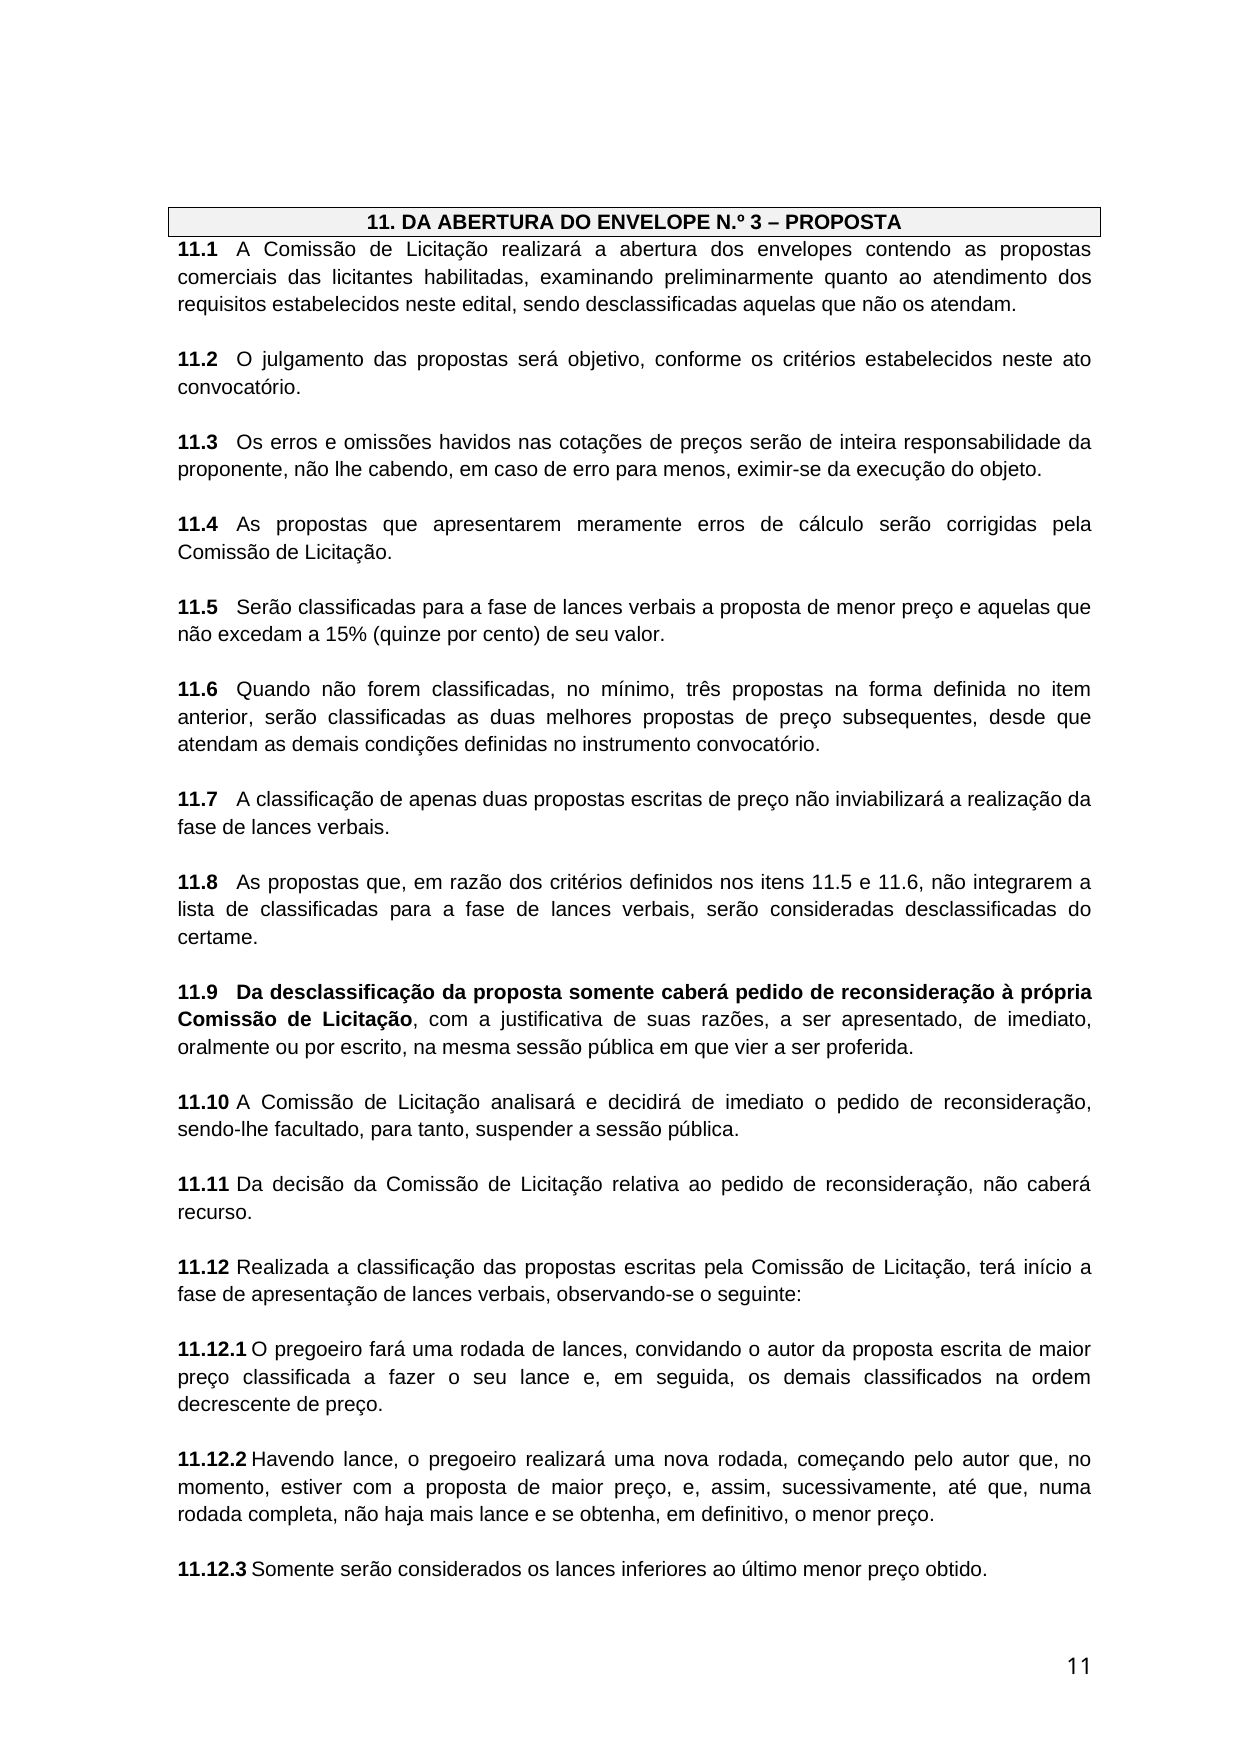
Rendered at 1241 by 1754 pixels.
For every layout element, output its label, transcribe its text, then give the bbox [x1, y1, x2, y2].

list Da desclassificação da proposta somente caberá pedido de reconsideração à própria Comissão de Licitação, com a justificativa de suas razões, a ser apresentado, de imediato, oralmente ou por escrito, na mesma sessão pública em que vier a ser proferida. [177, 979, 1093, 1058]
list A Comissão de Licitação realizará a abertura dos envelopes contendo as propostas comerciais das licitantes habilitadas, examinando preliminarmente quanto ao atendimento dos requisitos estabelecidos neste edital, sendo desclassificadas aquelas que não os atendam. [177, 237, 1093, 316]
list Havendo lance, o pregoeiro realizará uma nova rodada, começando pelo autor que, no momento, estiver com a proposta de maior preço, e, assim, sucessivamente, até que, numa rodada completa, não haja mais lance e se obtenha, em definitivo, o menor preço. [177, 1447, 1093, 1526]
list As propostas que apresentarem meramente erros de cálculo serão corrigidas pela Comissão de Licitação. [177, 512, 1093, 563]
list As propostas que, em razão dos critérios definidos nos itens 11.5 e 11.6, não integrarem a lista de classificadas para a fase de lances verbais, serão consideradas desclassificadas do certame. [177, 869, 1093, 948]
list A classificação de apenas duas propostas escritas de preço não inviabilizará a realização da fase de lances verbais. [177, 787, 1093, 838]
subtitle 11. DA ABERTURA DO ENVELOPE N.º 3 – PROPOSTA [169, 208, 1100, 236]
list O pregoeiro fará uma rodada de lances, convidando o autor da proposta escrita de maior preço classificada a fazer o seu lance e, em seguida, os demais classificados na ordem decrescente de preço. [177, 1337, 1093, 1416]
list Serão classificadas para a fase de lances verbais a proposta de menor preço e aquelas que não excedam a 15% (quinze por cento) de seu valor. [177, 594, 1093, 646]
list A Comissão de Licitação analisará e decidirá de imediato o pedido de reconsideração, sendo-lhe facultado, para tanto, suspender a sessão pública. [177, 1089, 1093, 1141]
list Os erros e omissões havidos nas cotações de preços serão de inteira responsabilidade da proponente, não lhe cabendo, em caso de erro para menos, eximir-se da execução do objeto. [177, 429, 1093, 481]
list O julgamento das propostas será objetivo, conforme os critérios estabelecidos neste ato convocatório. [177, 347, 1093, 398]
list Da decisão da Comissão de Licitação relativa ao pedido de reconsideração, não caberá recurso. [177, 1172, 1093, 1223]
list Realizada a classificação das propostas escritas pela Comissão de Licitação, terá início a fase de apresentação de lances verbais, observando-se o seguinte: [177, 1254, 1093, 1306]
list Somente serão considerados os lances inferiores ao último menor preço obtido. [177, 1557, 1093, 1581]
list Quando não forem classificadas, no mínimo, três propostas na forma definida no item anterior, serão classificadas as duas melhores propostas de preço subsequentes, desde que atendam as demais condições definidas no instrumento convocatório. [177, 677, 1093, 756]
